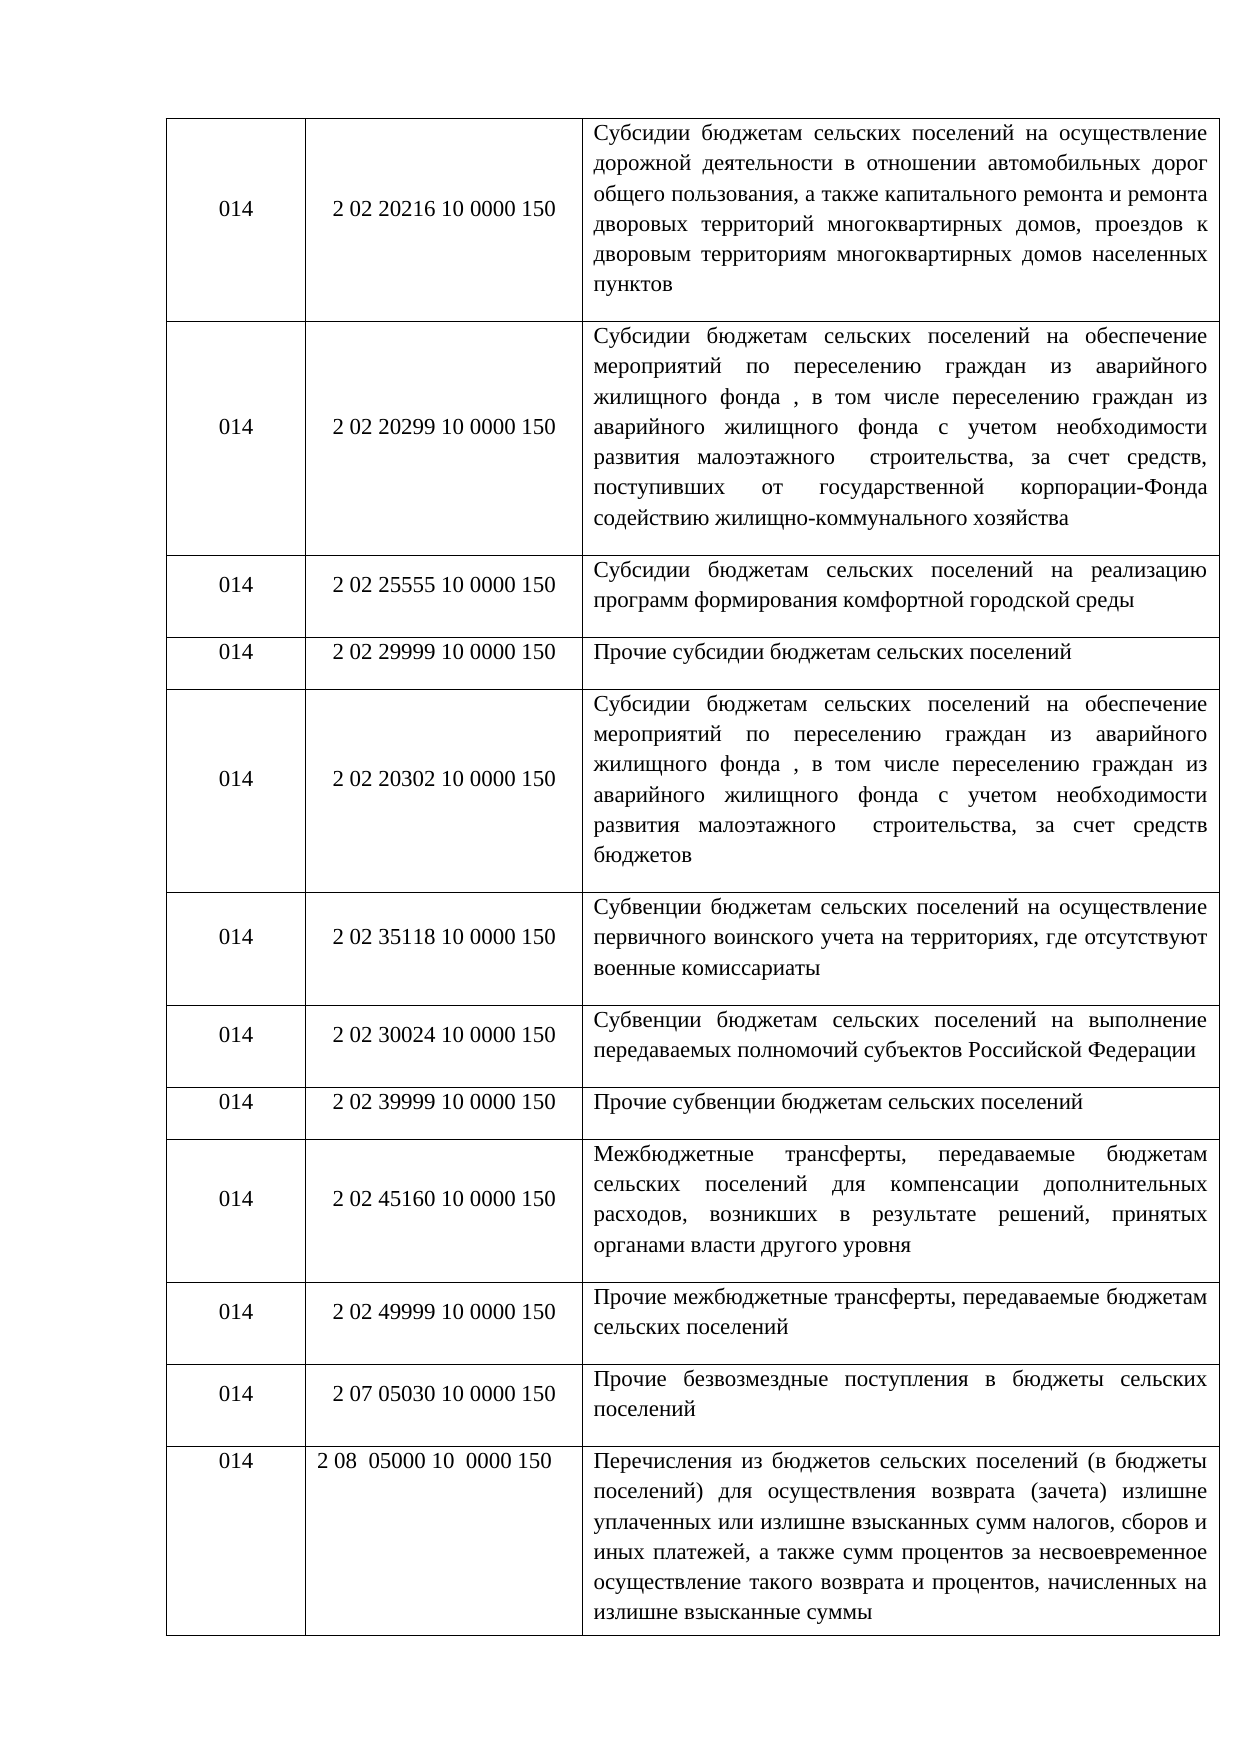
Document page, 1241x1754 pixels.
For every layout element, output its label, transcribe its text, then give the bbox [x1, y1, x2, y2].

table_cell 014 [167, 1140, 305, 1282]
table_cell 2 07 05030 10 0000 150 [306, 1365, 582, 1446]
table_cell 014 [167, 893, 305, 1004]
table_cell Прочие субвенции бюджетам сельских поселений [583, 1088, 1219, 1139]
table_cell Субсидии бюджетам сельских поселений на осуществление дорожной деятельности в отношении автомобильных дорог общего пользования, а также капитального ремонта и ремонта дворовых территорий многоквартирных домов, проездов к дворовым территориям многоквартирных домов населенных пунктов [583, 119, 1219, 321]
table_cell 2 02 49999 10 0000 150 [306, 1283, 582, 1364]
table_cell 014 [167, 690, 305, 892]
table_cell Межбюджетные трансферты, передаваемые бюджетам сельских поселений для компенсации дополнительных расходов, возникших в результате решений, принятых органами власти другого уровня [583, 1140, 1219, 1282]
table_cell 2 02 45160 10 0000 150 [306, 1140, 582, 1282]
table_cell Субвенции бюджетам сельских поселений на выполнение передаваемых полномочий субъектов Российской Федерации [583, 1006, 1219, 1087]
table_cell Прочие субсидии бюджетам сельских поселений [583, 638, 1219, 689]
table_cell 014 [167, 556, 305, 637]
table_cell 014 [167, 638, 305, 689]
table_cell 014 [167, 1006, 305, 1087]
table_cell 014 [167, 1365, 305, 1446]
table_cell 2 02 29999 10 0000 150 [306, 638, 582, 689]
table_cell Субсидии бюджетам сельских поселений на обеспечение мероприятий по переселению граждан из аварийного жилищного фонда , в том числе переселению граждан из аварийного жилищного фонда с учетом необходимости развития малоэтажного строительства, за счет средств бюджетов [583, 690, 1219, 892]
table_cell 2 02 35118 10 0000 150 [306, 893, 582, 1004]
table_cell 2 02 30024 10 0000 150 [306, 1006, 582, 1087]
table_cell 2 02 20302 10 0000 150 [306, 690, 582, 892]
table_cell 2 02 20216 10 0000 150 [306, 119, 582, 321]
table_cell Субсидии бюджетам сельских поселений на реализацию программ формирования комфортной городской среды [583, 556, 1219, 637]
table_cell Прочие межбюджетные трансферты, передаваемые бюджетам сельских поселений [583, 1283, 1219, 1364]
table_cell 014 [167, 119, 305, 321]
table_cell Субвенции бюджетам сельских поселений на осуществление первичного воинского учета на территориях, где отсутствуют военные комиссариаты [583, 893, 1219, 1004]
table_cell 014 [167, 1447, 305, 1635]
table_cell 014 [167, 1088, 305, 1139]
table_cell 2 02 39999 10 0000 150 [306, 1088, 582, 1139]
table_cell 2 02 20299 10 0000 150 [306, 322, 582, 554]
table_cell 014 [167, 322, 305, 554]
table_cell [583, 1447, 1219, 1635]
table_cell 2 02 25555 10 0000 150 [306, 556, 582, 637]
table_cell Субсидии бюджетам сельских поселений на обеспечение мероприятий по переселению граждан из аварийного жилищного фонда , в том числе переселению граждан из аварийного жилищного фонда с учетом необходимости развития малоэтажного строительства, за счет средств, поступивших от государственной корпорации-Фонда содействию жилищно-коммунального хозяйства [583, 322, 1219, 554]
table_cell Прочие безвозмездные поступления в бюджеты сельских поселений [583, 1365, 1219, 1446]
table_cell 014 [167, 1283, 305, 1364]
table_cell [306, 1447, 582, 1635]
